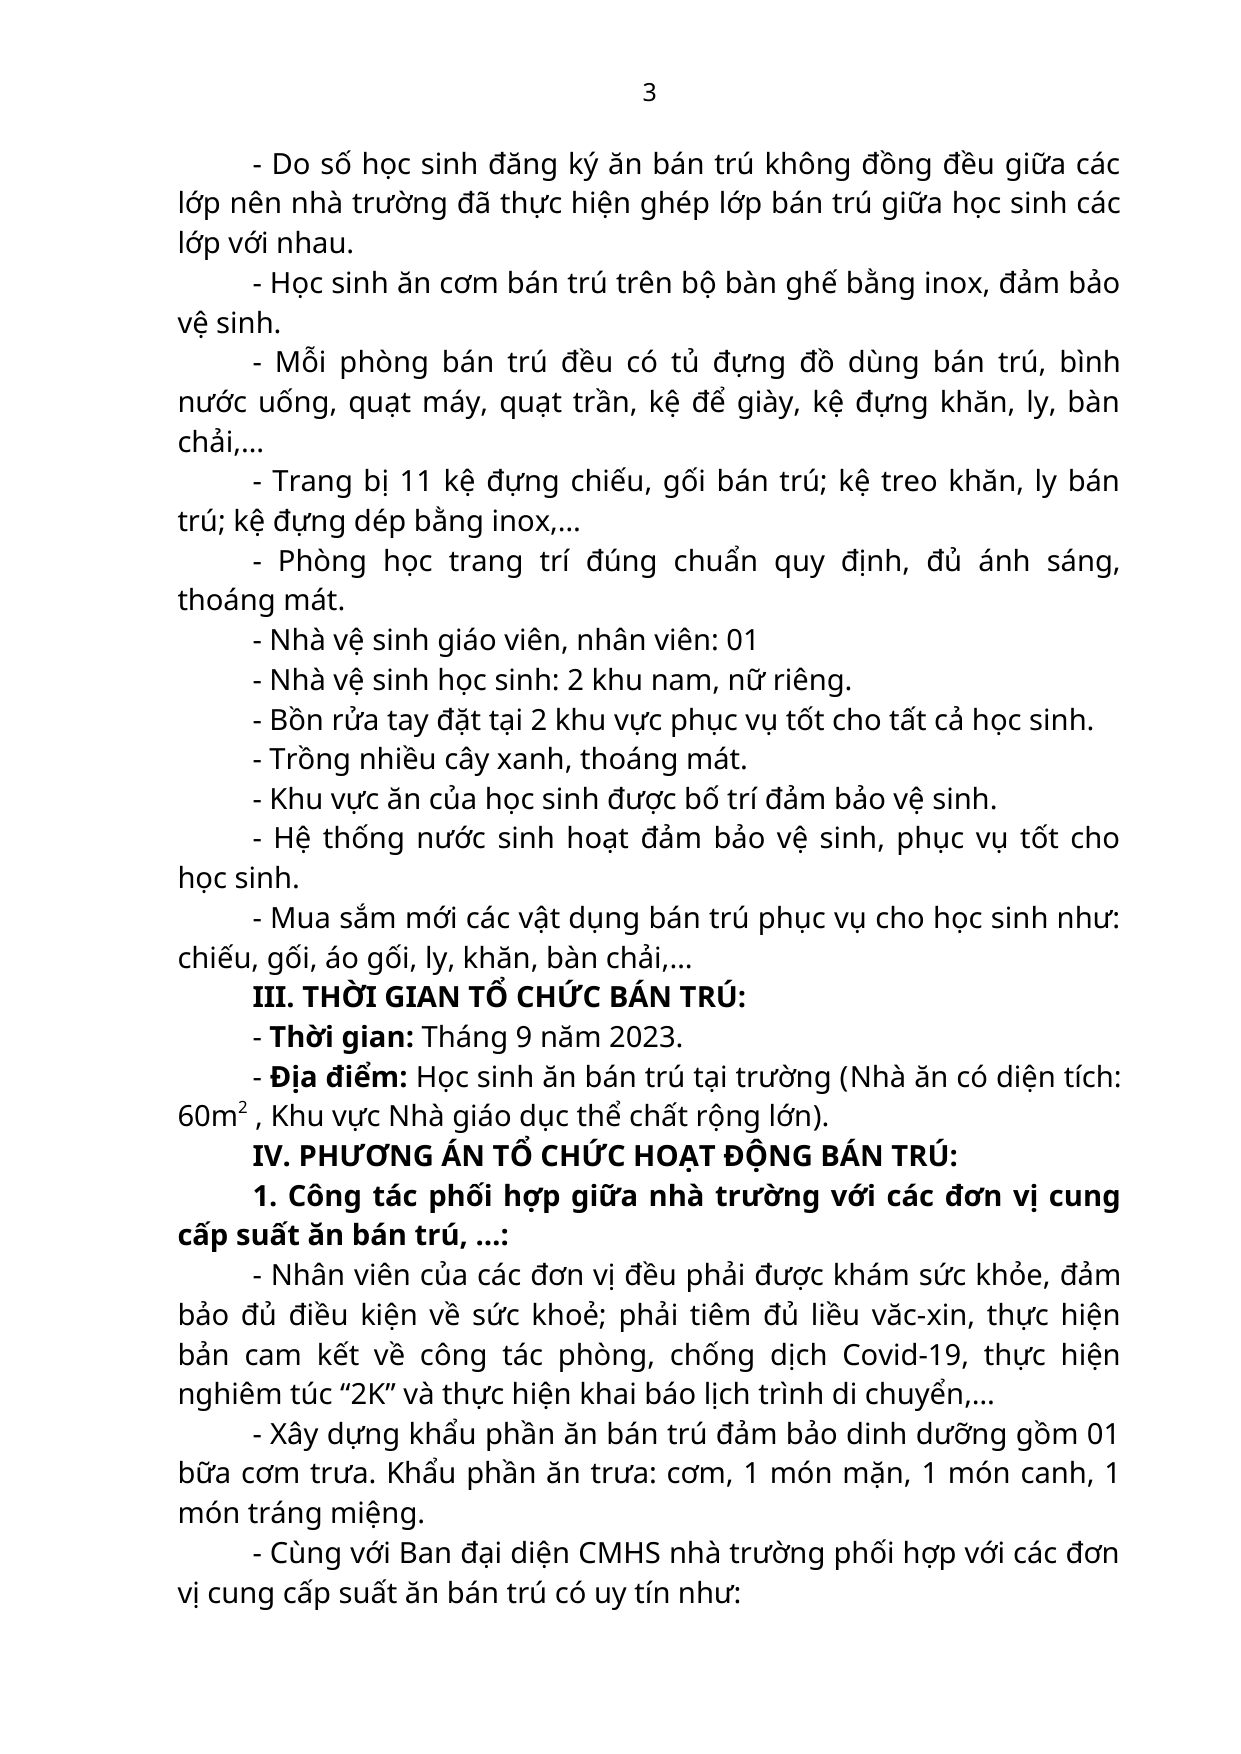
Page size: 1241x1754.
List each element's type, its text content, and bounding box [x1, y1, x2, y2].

text - Phòng học trang trí đúng chuẩn quy định, đủ ánh sáng, thoáng mát. [177, 540, 1122, 619]
text - Trang bị 11 kệ đựng chiếu, gối bán trú; kệ treo khăn, ly bán trú; kệ đựng dép bằng inox,… [177, 461, 1122, 540]
text III. THỜI GIAN TỔ CHỨC BÁN TRÚ: [177, 977, 1122, 1016]
text - Mua sắm mới các vật dụng bán trú phục vụ cho học sinh như: chiếu, gối, áo gối, ly, khăn, bàn chải,… [177, 897, 1122, 977]
text - Học sinh ăn cơm bán trú trên bộ bàn ghế bằng inox, đảm bảo vệ sinh. [177, 262, 1122, 342]
text - Nhà vệ sinh học sinh: 2 khu nam, nữ riêng. [177, 659, 1122, 699]
text - Địa điểm: Học sinh ăn bán trú tại trường (Nhà ăn có diện tích: 60m2 , Khu vực Nhà giáo dục thể chất rộng lớn). [177, 1056, 1122, 1135]
text - Nhân viên của các đơn vị đều phải được khám sức khỏe, đảm bảo đủ điều kiện về sức khoẻ; phải tiêm đủ liều văc-xin, thực hiện bản cam kết về công tác phòng, chống dịch Covid-19, thực hiện nghiêm túc “2K” và thực hiện khai báo lịch trình di chuyển,… [177, 1254, 1122, 1413]
text - Hệ thống nước sinh hoạt đảm bảo vệ sinh, phục vụ tốt cho học sinh. [177, 818, 1122, 897]
text 1. Công tác phối hợp giữa nhà trường với các đơn vị cung cấp suất ăn bán trú, …: [177, 1175, 1122, 1254]
text - Thời gian: Tháng 9 năm 2023. [177, 1016, 1122, 1056]
text - Nhà vệ sinh giáo viên, nhân viên: 01 [177, 619, 1122, 659]
text - Cùng với Ban đại diện CMHS nhà trường phối hợp với các đơn vị cung cấp suất ăn bán trú có uy tín như: [177, 1532, 1122, 1612]
text - Bồn rửa tay đặt tại 2 khu vực phục vụ tốt cho tất cả học sinh. [177, 699, 1122, 738]
text IV. PHƯƠNG ÁN TỔ CHỨC HOẠT ĐỘNG BÁN TRÚ: [177, 1135, 1122, 1175]
text - Trồng nhiều cây xanh, thoáng mát. [177, 738, 1122, 778]
text - Xây dựng khẩu phần ăn bán trú đảm bảo dinh dưỡng gồm 01 bữa cơm trưa. Khẩu phần ăn trưa: cơm, 1 món mặn, 1 món canh, 1 món tráng miệng. [177, 1413, 1122, 1532]
text - Khu vực ăn của học sinh được bố trí đảm bảo vệ sinh. [177, 778, 1122, 818]
text - Mỗi phòng bán trú đều có tủ đựng đồ dùng bán trú, bình nước uống, quạt máy, quạt trần, kệ để giày, kệ đựng khăn, ly, bàn chải,… [177, 342, 1122, 461]
text - Do số học sinh đăng ký ăn bán trú không đồng đều giữa các lớp nên nhà trường đã thực hiện ghép lớp bán trú giữa học sinh các lớp với nhau. [177, 143, 1122, 262]
